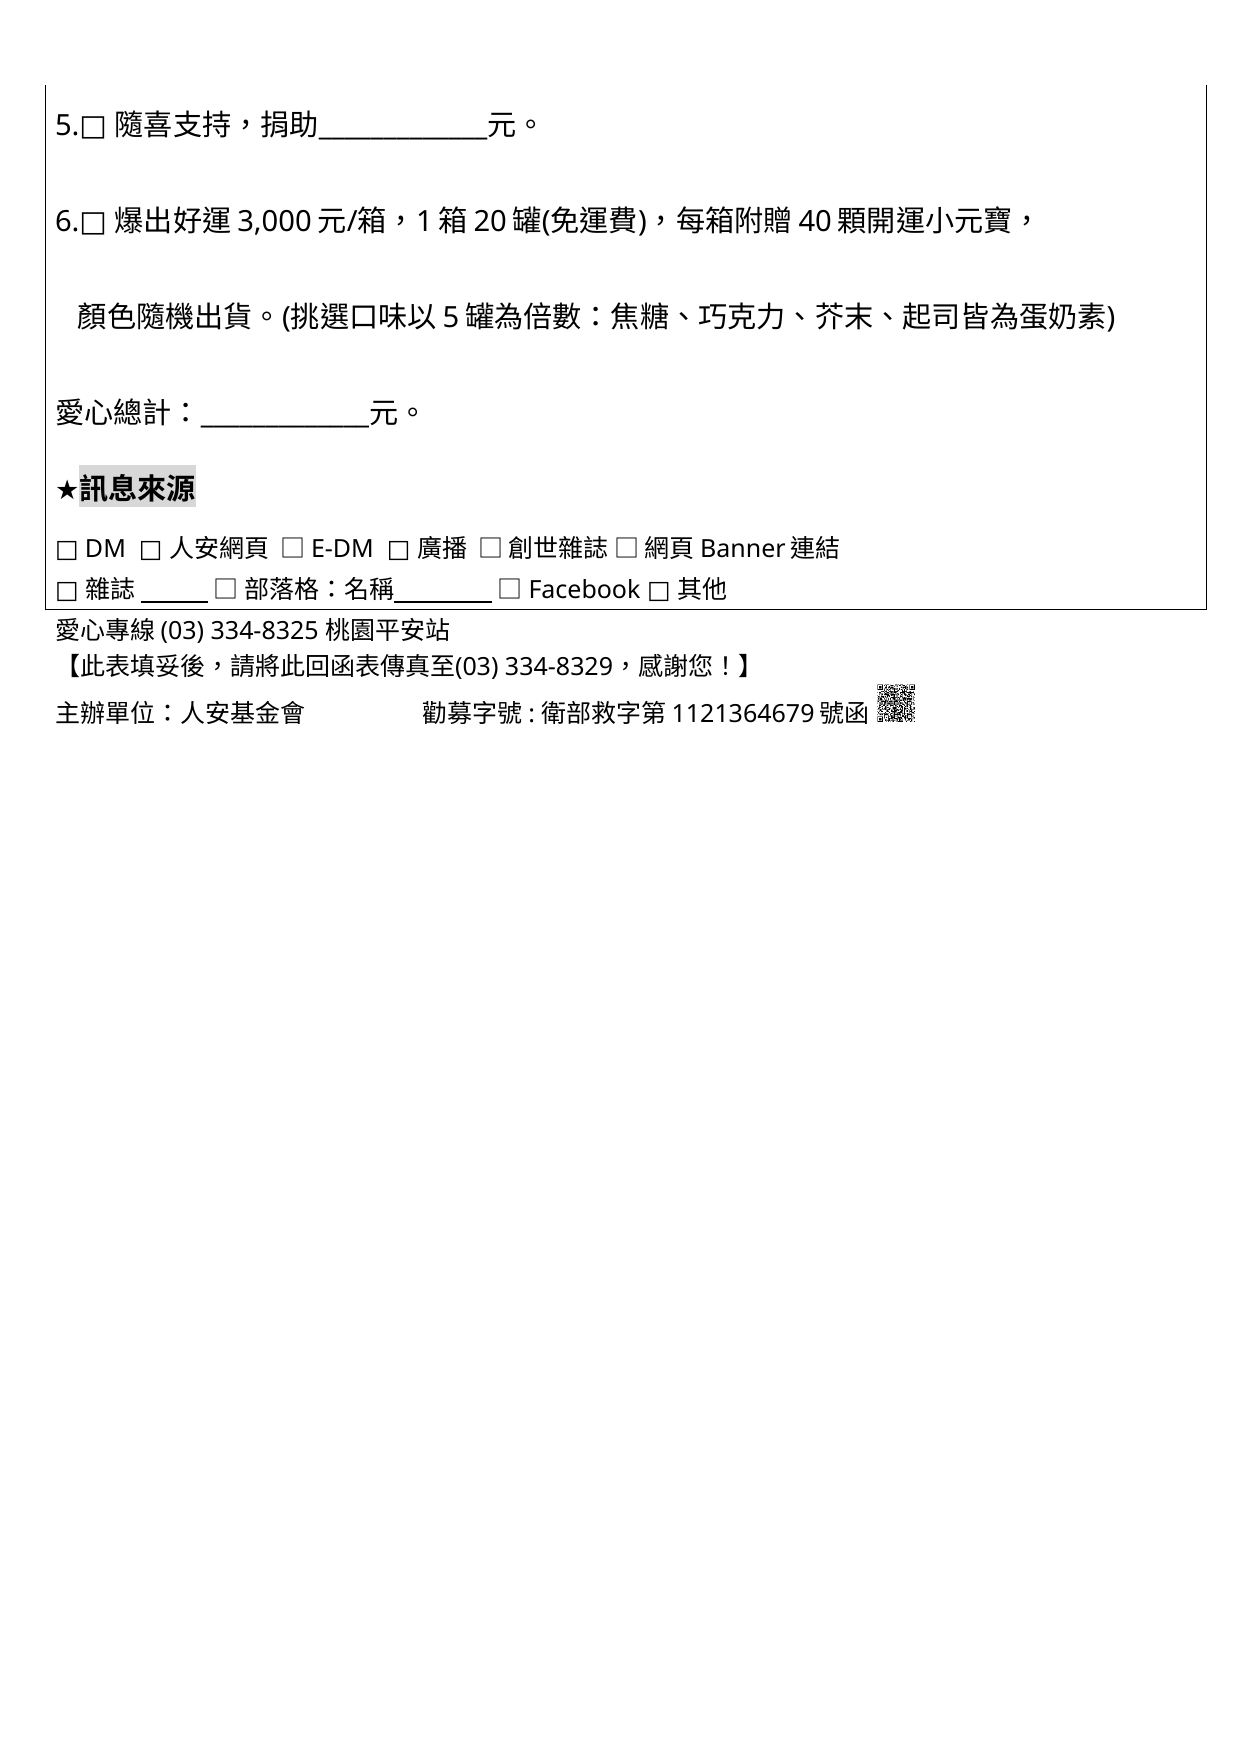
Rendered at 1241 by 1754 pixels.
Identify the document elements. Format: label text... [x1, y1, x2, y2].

text 顏色隨機出貨。(挑選口味以5罐為倍數：焦糖、巧克力、芥末、起司皆為蛋奶素) [46, 278, 1206, 353]
text 6.□ 爆出好運3,000元/箱，1箱20罐(免運費)，每箱附贈40顆開運小元寶， [46, 182, 1206, 257]
text 愛心專線 (03) 334-8325 桃園平安站 【此表填妥後，請將此回函表傳真至(03) 334-8329，感謝您！】 [55, 610, 1053, 683]
text ★訊息來源 [46, 449, 1206, 524]
text 主辦單位：人安基金會 勸募字號 : 衛部救字第1121364679號函 [55, 683, 1053, 730]
text □ DM □ 人安網頁 □ E-DM □ 廣播 □ 創世雜誌 □ 網頁Banner連結 [46, 524, 1206, 566]
text 5.□ 隨喜支持，捐助_____________元。 [46, 85, 1206, 160]
text □ 雜誌 □ 部落格：名稱 □ Facebook □ 其他 [46, 566, 1206, 609]
text 愛心總計：_____________元。 [46, 374, 1206, 449]
picture [875, 682, 915, 723]
